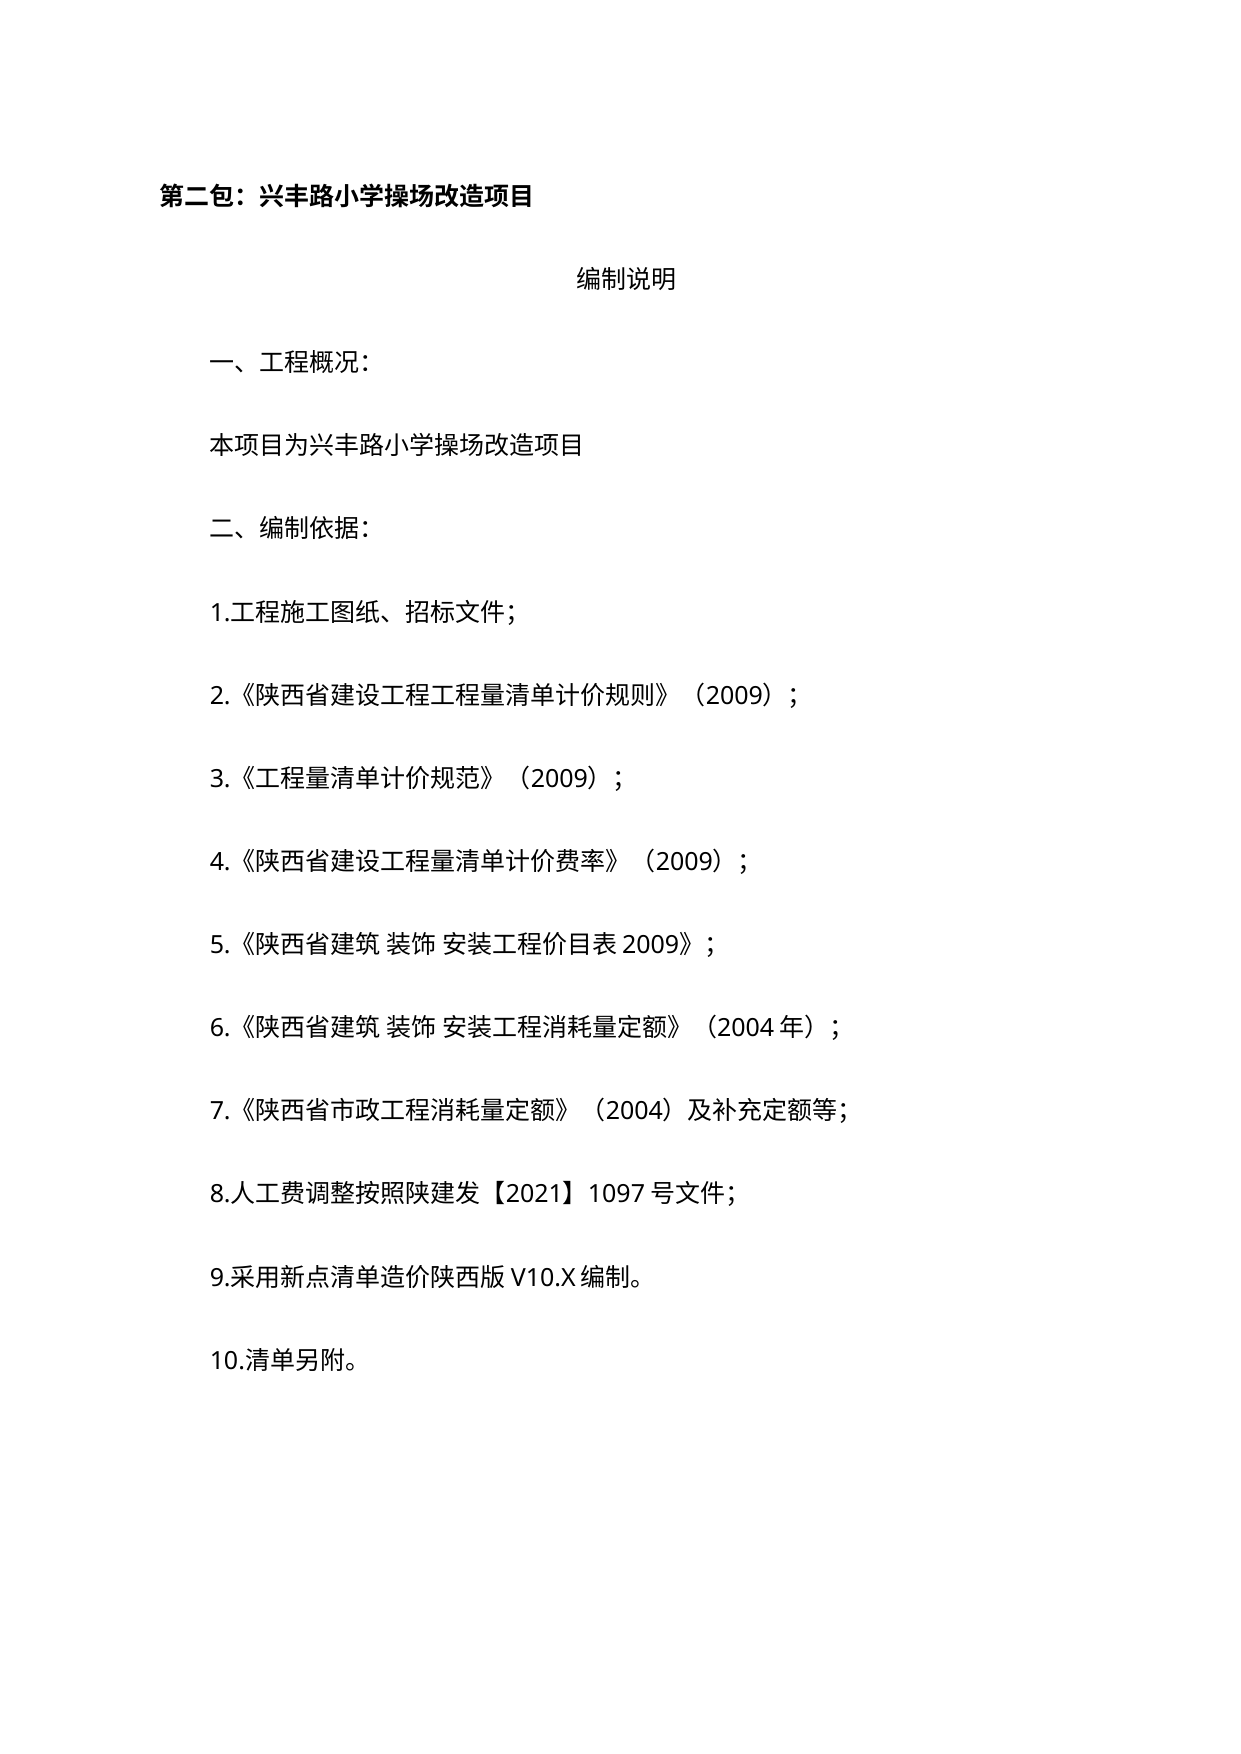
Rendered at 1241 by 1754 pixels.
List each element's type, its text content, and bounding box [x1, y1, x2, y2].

text 5.《陕西省建筑 装饰 安装工程价目表2009》； [159, 910, 1093, 975]
text 3.《工程量清单计价规范》（2009）； [159, 744, 1093, 809]
text 8.人工费调整按照陕建发【2021】1097号文件； [159, 1159, 1093, 1224]
text 本项目为兴丰路小学操场改造项目 [159, 411, 1093, 476]
text 二、编制依据： [159, 494, 1093, 559]
text 一、工程概况： [159, 328, 1093, 393]
text 4.《陕西省建设工程量清单计价费率》（2009）； [159, 827, 1093, 892]
text 第二包：兴丰路小学操场改造项目 [159, 162, 1093, 227]
text 1.工程施工图纸、招标文件； [159, 578, 1093, 643]
text 9.采用新点清单造价陕西版V10.X编制。 [159, 1243, 1093, 1308]
text 7.《陕西省市政工程消耗量定额》（2004）及补充定额等； [159, 1076, 1093, 1141]
text 10.清单另附。 [159, 1326, 1093, 1391]
text 6.《陕西省建筑 装饰 安装工程消耗量定额》（2004年）； [159, 993, 1093, 1058]
text 编制说明 [159, 245, 1093, 310]
text 2.《陕西省建设工程工程量清单计价规则》（2009）； [159, 661, 1093, 726]
